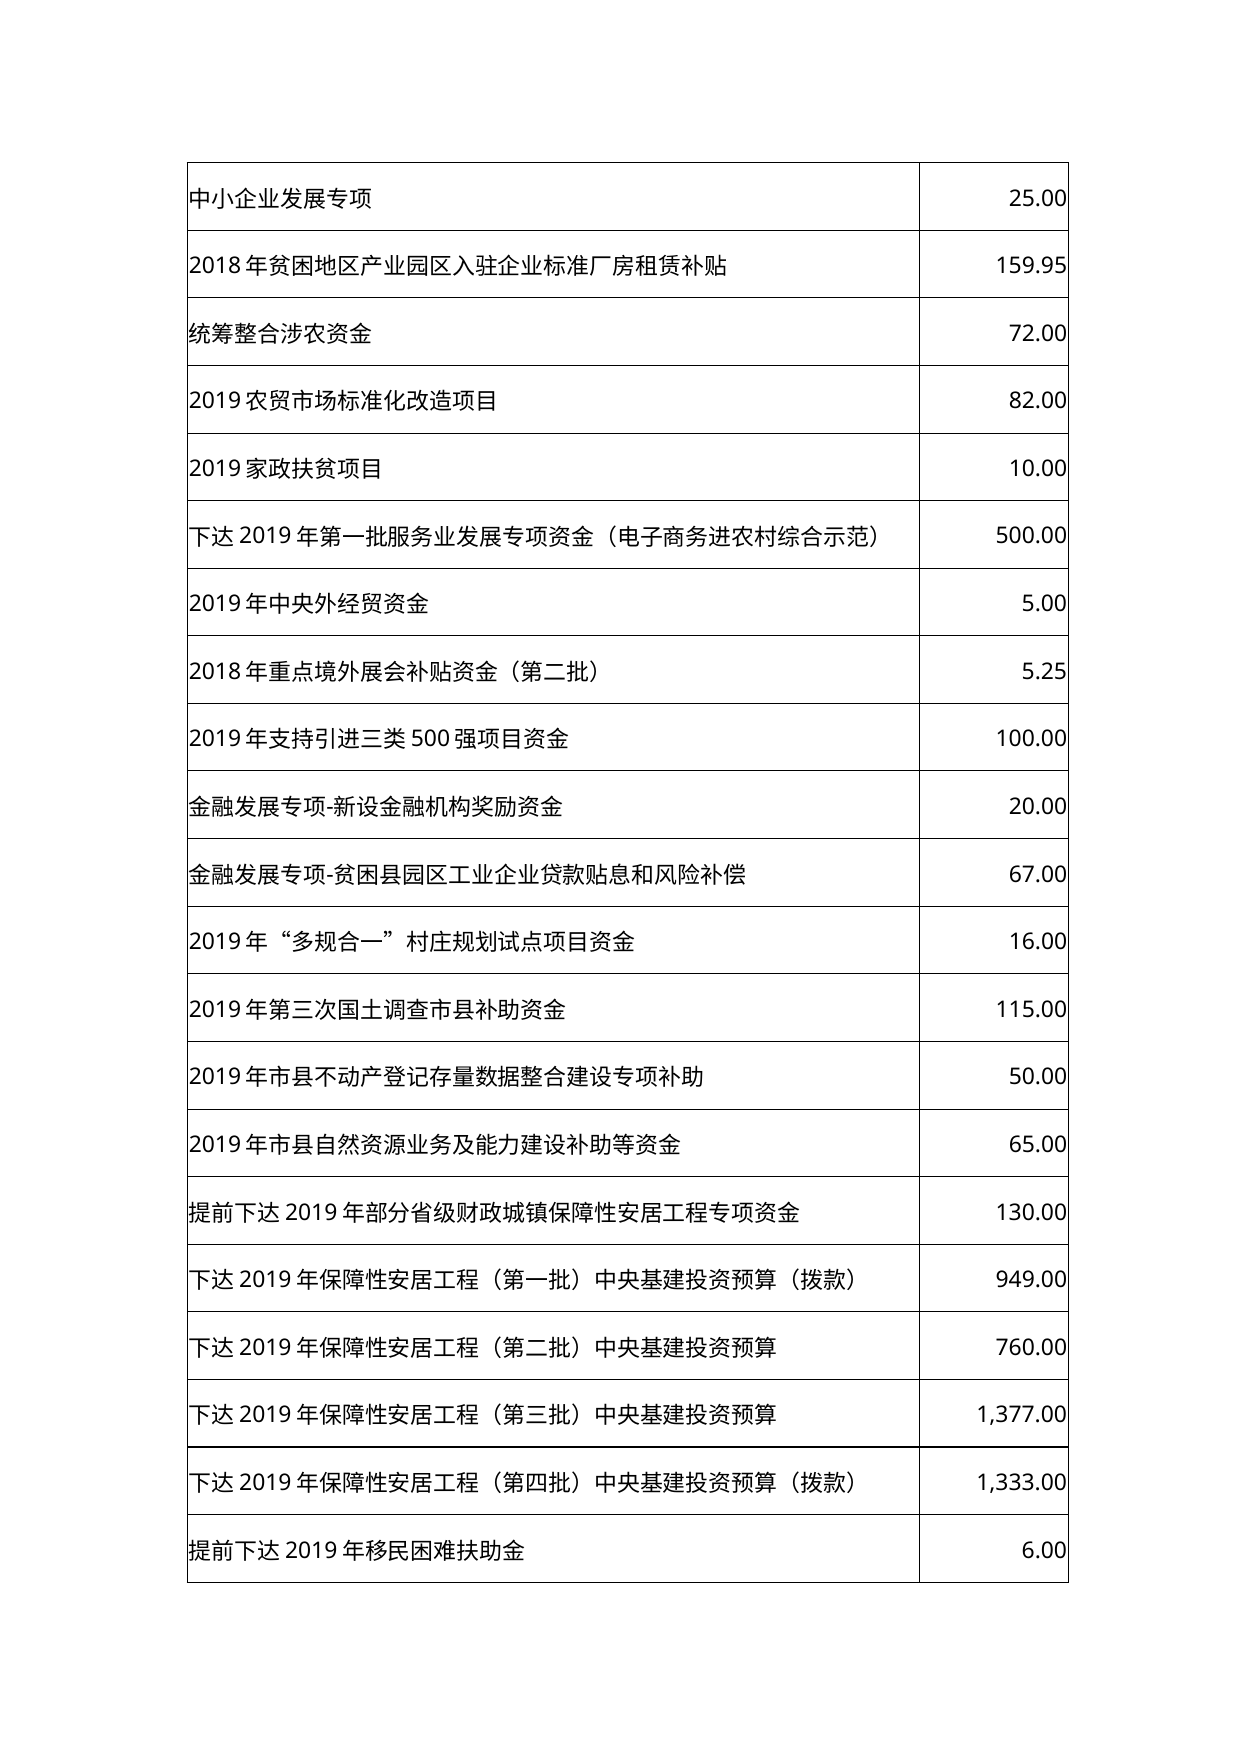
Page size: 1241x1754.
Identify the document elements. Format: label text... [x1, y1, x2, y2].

table_cell 2019年第三次国土调查市县补助资金 [188, 974, 919, 1041]
table_cell 下达2019年保障性安居工程（第三批）中央基建投资预算 [188, 1380, 919, 1446]
table_cell 1,333.00 [920, 1448, 1068, 1514]
table_cell 2019农贸市场标准化改造项目 [188, 366, 919, 432]
table_cell 115.00 [920, 974, 1068, 1041]
table_cell 65.00 [920, 1110, 1068, 1176]
table_cell 949.00 [920, 1245, 1068, 1311]
table_cell 2019年支持引进三类500强项目资金 [188, 704, 919, 770]
table_cell 100.00 [920, 704, 1068, 770]
table_cell 5.25 [920, 636, 1068, 703]
table_cell 提前下达2019年部分省级财政城镇保障性安居工程专项资金 [188, 1177, 919, 1244]
table_cell 下达2019年保障性安居工程（第一批）中央基建投资预算（拨款） [188, 1245, 919, 1311]
table_cell 金融发展专项-新设金融机构奖励资金 [188, 771, 919, 838]
table_cell 67.00 [920, 839, 1068, 906]
table_cell 130.00 [920, 1177, 1068, 1244]
table_cell 下达2019年保障性安居工程（第二批）中央基建投资预算 [188, 1312, 919, 1379]
table_cell 82.00 [920, 366, 1068, 432]
table_cell 下达2019年保障性安居工程（第四批）中央基建投资预算（拨款） [188, 1448, 919, 1514]
table_cell 16.00 [920, 907, 1068, 973]
table_cell 2019年中央外经贸资金 [188, 569, 919, 635]
table_cell 中小企业发展专项 [188, 163, 919, 229]
table_cell 5.00 [920, 569, 1068, 635]
table_cell 2019家政扶贫项目 [188, 434, 919, 500]
table_cell 20.00 [920, 771, 1068, 838]
table_cell 760.00 [920, 1312, 1068, 1379]
table_cell 2018年贫困地区产业园区入驻企业标准厂房租赁补贴 [188, 231, 919, 297]
table_cell 72.00 [920, 298, 1068, 365]
table_cell 2019年市县不动产登记存量数据整合建设专项补助 [188, 1042, 919, 1108]
table_cell 10.00 [920, 434, 1068, 500]
table_cell 159.95 [920, 231, 1068, 297]
table_cell 金融发展专项-贫困县园区工业企业贷款贴息和风险补偿 [188, 839, 919, 906]
table_cell 提前下达2019年移民困难扶助金 [188, 1515, 919, 1582]
table_cell 1,377.00 [920, 1380, 1068, 1446]
table_cell 50.00 [920, 1042, 1068, 1108]
table_cell 2018年重点境外展会补贴资金（第二批） [188, 636, 919, 703]
table_cell 2019年市县自然资源业务及能力建设补助等资金 [188, 1110, 919, 1176]
table_cell 统筹整合涉农资金 [188, 298, 919, 365]
table_cell 500.00 [920, 501, 1068, 568]
table_cell 25.00 [920, 163, 1068, 229]
table_cell 2019年“多规合一”村庄规划试点项目资金 [188, 907, 919, 973]
table_cell 6.00 [920, 1515, 1068, 1582]
table_cell 下达2019年第一批服务业发展专项资金（电子商务进农村综合示范） [188, 501, 919, 568]
